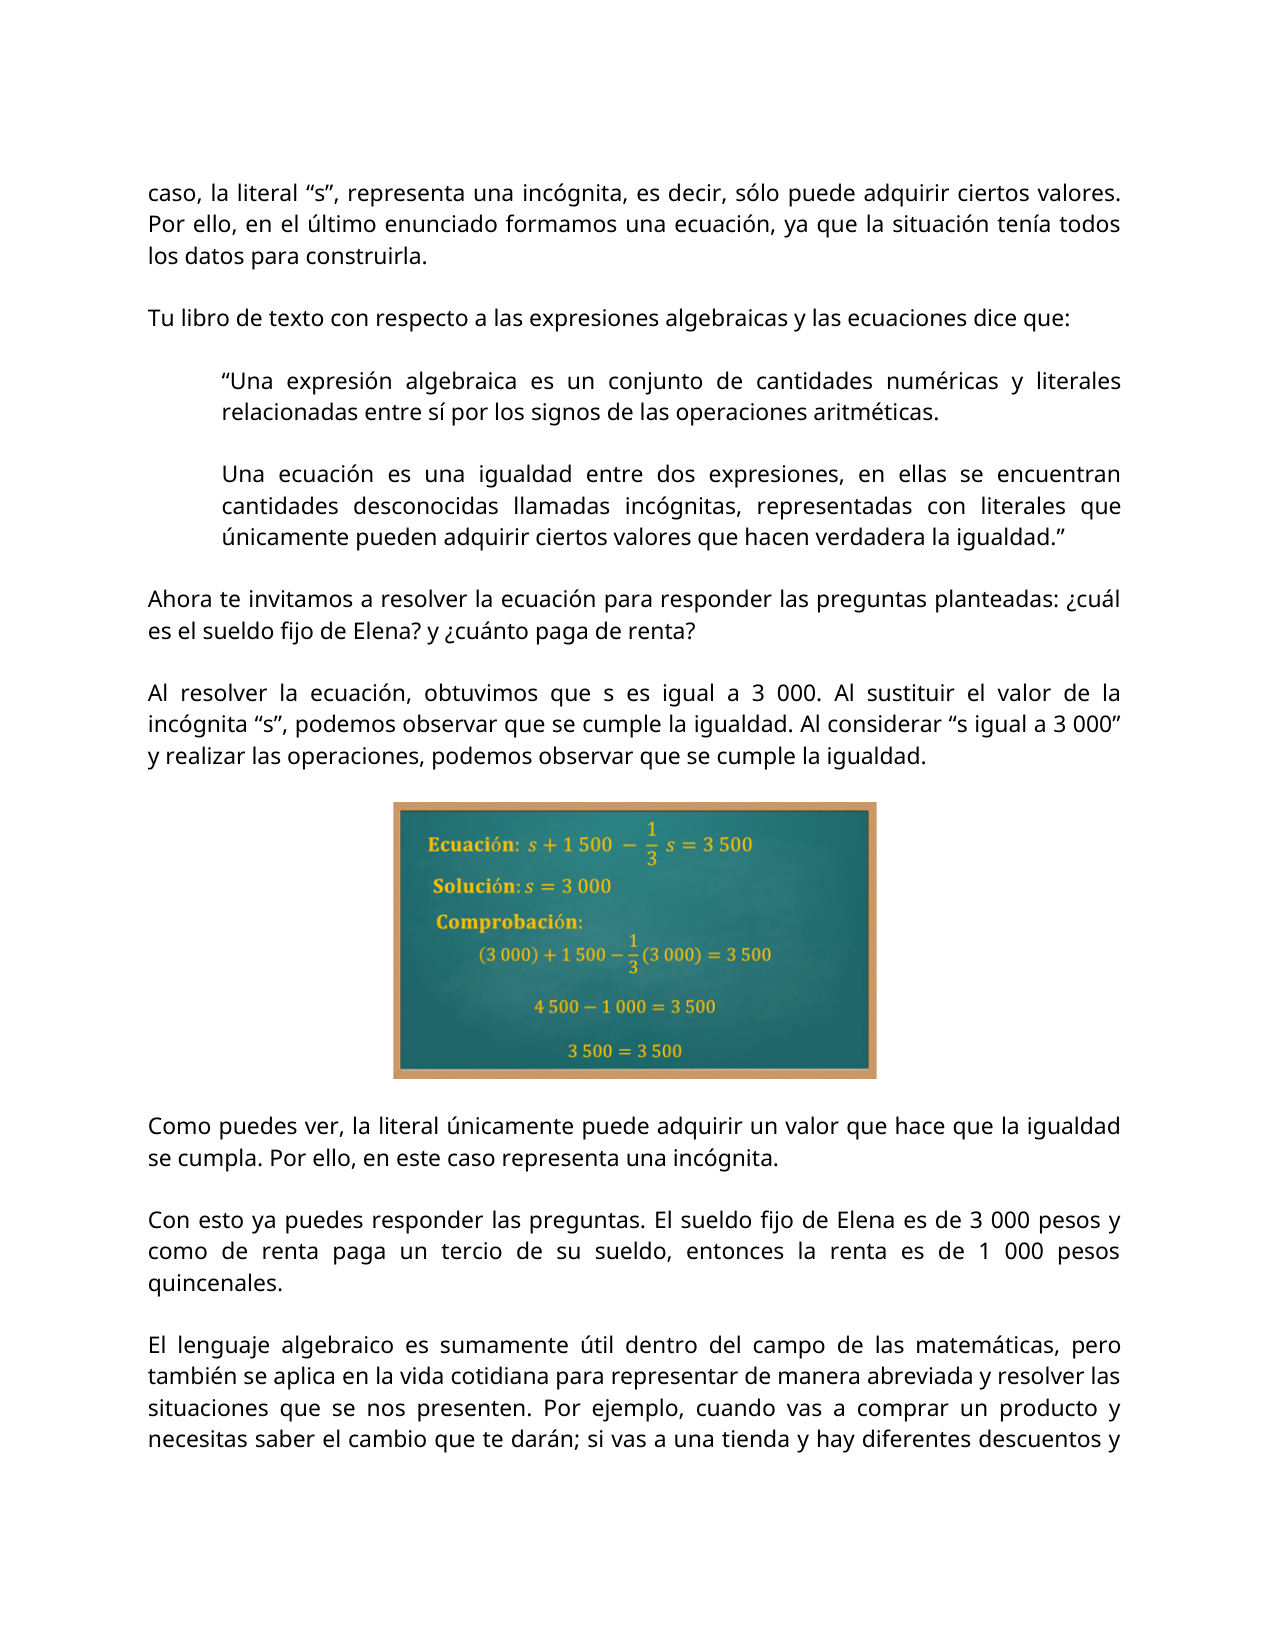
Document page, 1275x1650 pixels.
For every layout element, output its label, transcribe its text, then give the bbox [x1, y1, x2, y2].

text “Una expresión algebraica es un conjunto de cantidades numéricas y literales relacionadas entre sí por los signos de las operaciones aritméticas. [221, 365, 1122, 427]
text Tu libro de texto con respecto a las expresiones algebraicas y las ecuaciones dice que: [148, 302, 1122, 333]
text Una ecuación es una igualdad entre dos expresiones, en ellas se encuentran cantidades desconocidas llamadas incógnitas, representadas con literales que únicamente pueden adquirir ciertos valores que hacen verdadera la igualdad.” [221, 458, 1122, 552]
picture [393, 802, 877, 1079]
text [148, 177, 1122, 271]
text Al resolver la ecuación, obtuvimos que s es igual a 3 000. Al sustituir el valor de la incógnita “s”, podemos observar que se cumple la igualdad. Al considerar “s igual a 3 000” y realizar las operaciones, podemos observar que se cumple la igualdad. [148, 677, 1122, 771]
text Como puedes ver, la literal únicamente puede adquirir un valor que hace que la igualdad se cumpla. Por ello, en este caso representa una incógnita. [148, 1110, 1122, 1173]
text Con esto ya puedes responder las preguntas. El sueldo fijo de Elena es de 3 000 pesos y como de renta paga un tercio de su sueldo, entonces la renta es de 1 000 pesos quincenales. [148, 1204, 1122, 1298]
text Ahora te invitamos a resolver la ecuación para responder las preguntas planteadas: ¿cuál es el sueldo fijo de Elena? y ¿cuánto paga de renta? [148, 583, 1122, 646]
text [148, 1329, 1122, 1454]
